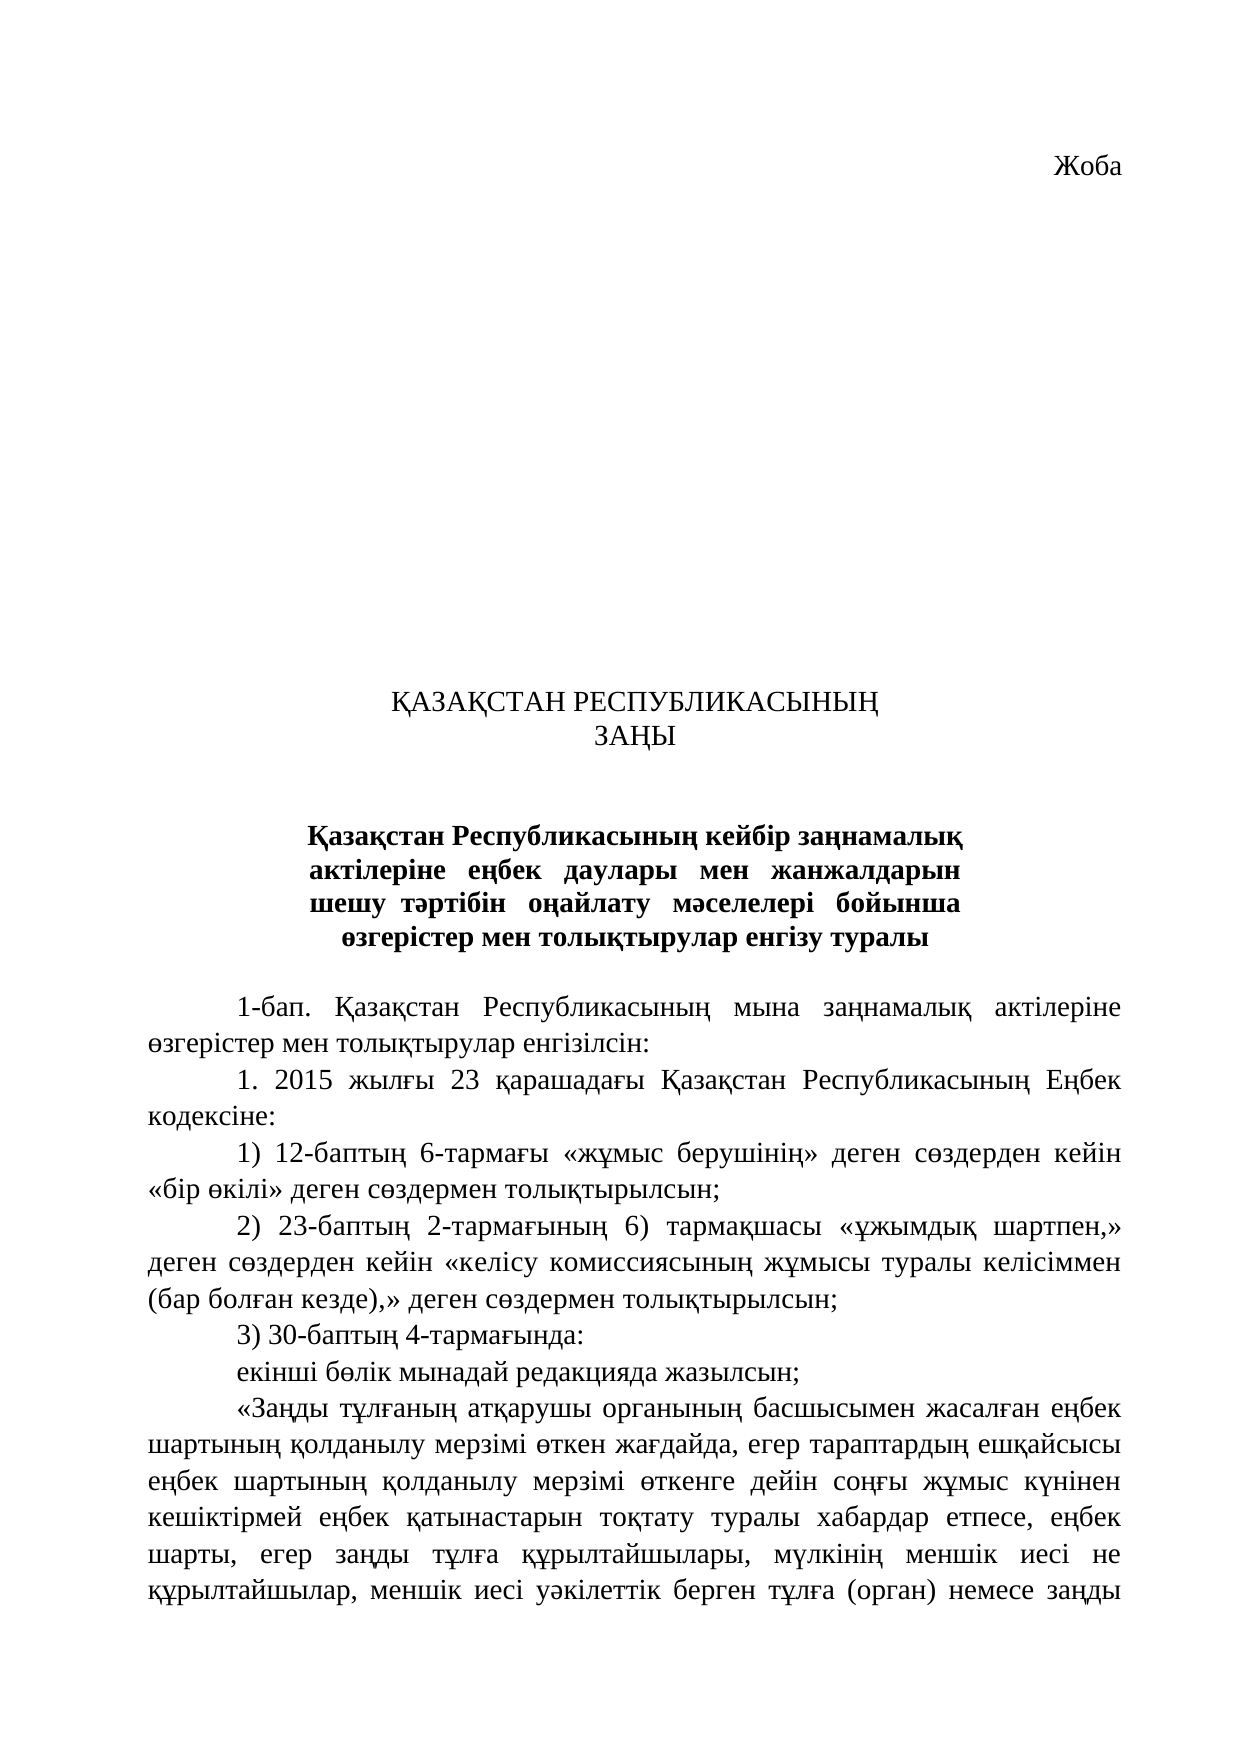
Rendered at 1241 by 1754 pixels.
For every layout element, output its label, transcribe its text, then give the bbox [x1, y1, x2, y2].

text 2) 23-баптың 2-тармағының 6) тармақшасы «ұжымдық шартпен,» деген сөздерден кейін «келісу комиссиясының жұмысы туралы келісіммен (бар болған кезде),» деген сөздермен толықтырылсын; [148, 1278, 1122, 1314]
text 2) 23-баптың 2-тармағының 6) тармақшасы «ұжымдық шартпен,» деген сөздерден кейін «келісу комиссиясының жұмысы туралы келісіммен (бар болған кезде),» деген сөздермен толықтырылсын; [148, 1205, 1122, 1244]
text шешу тәртібін оңайлату мәселелері бойынша [148, 886, 1122, 919]
text ЗАҢЫ [148, 718, 1122, 751]
text 3) 30-баптың 4-тармағында: [148, 1314, 1122, 1351]
text 1) 12-баптың 6-тармағы «жұмыс берушінің» деген сөздерден кейін «бір өкілі» деген сөздермен толықтырылсын; [148, 1132, 1122, 1205]
text өзгерістер мен толықтырулар енгізу туралы [148, 919, 1122, 953]
text ҚАЗАҚСТАН РЕСПУБЛИКАСЫНЫҢ [148, 684, 1122, 718]
text екінші бөлік мынадай редакцияда жазылсын; [148, 1351, 1122, 1387]
text актілеріне еңбек даулары мен жанжалдарын [148, 852, 1122, 886]
text 1-бап. Қазақстан Республикасының мына заңнамалық актілеріне өзгерістер мен толықтырулар енгізілсін: [148, 986, 1122, 1059]
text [148, 1387, 1122, 1606]
text Қазақстан Республикасының кейбір заңнамалық [148, 818, 1122, 852]
text 1. 2015 жылғы 23 қарашадағы Қазақстан Республикасының Еңбек кодексіне: [148, 1059, 1122, 1132]
text Жоба [148, 148, 1122, 181]
